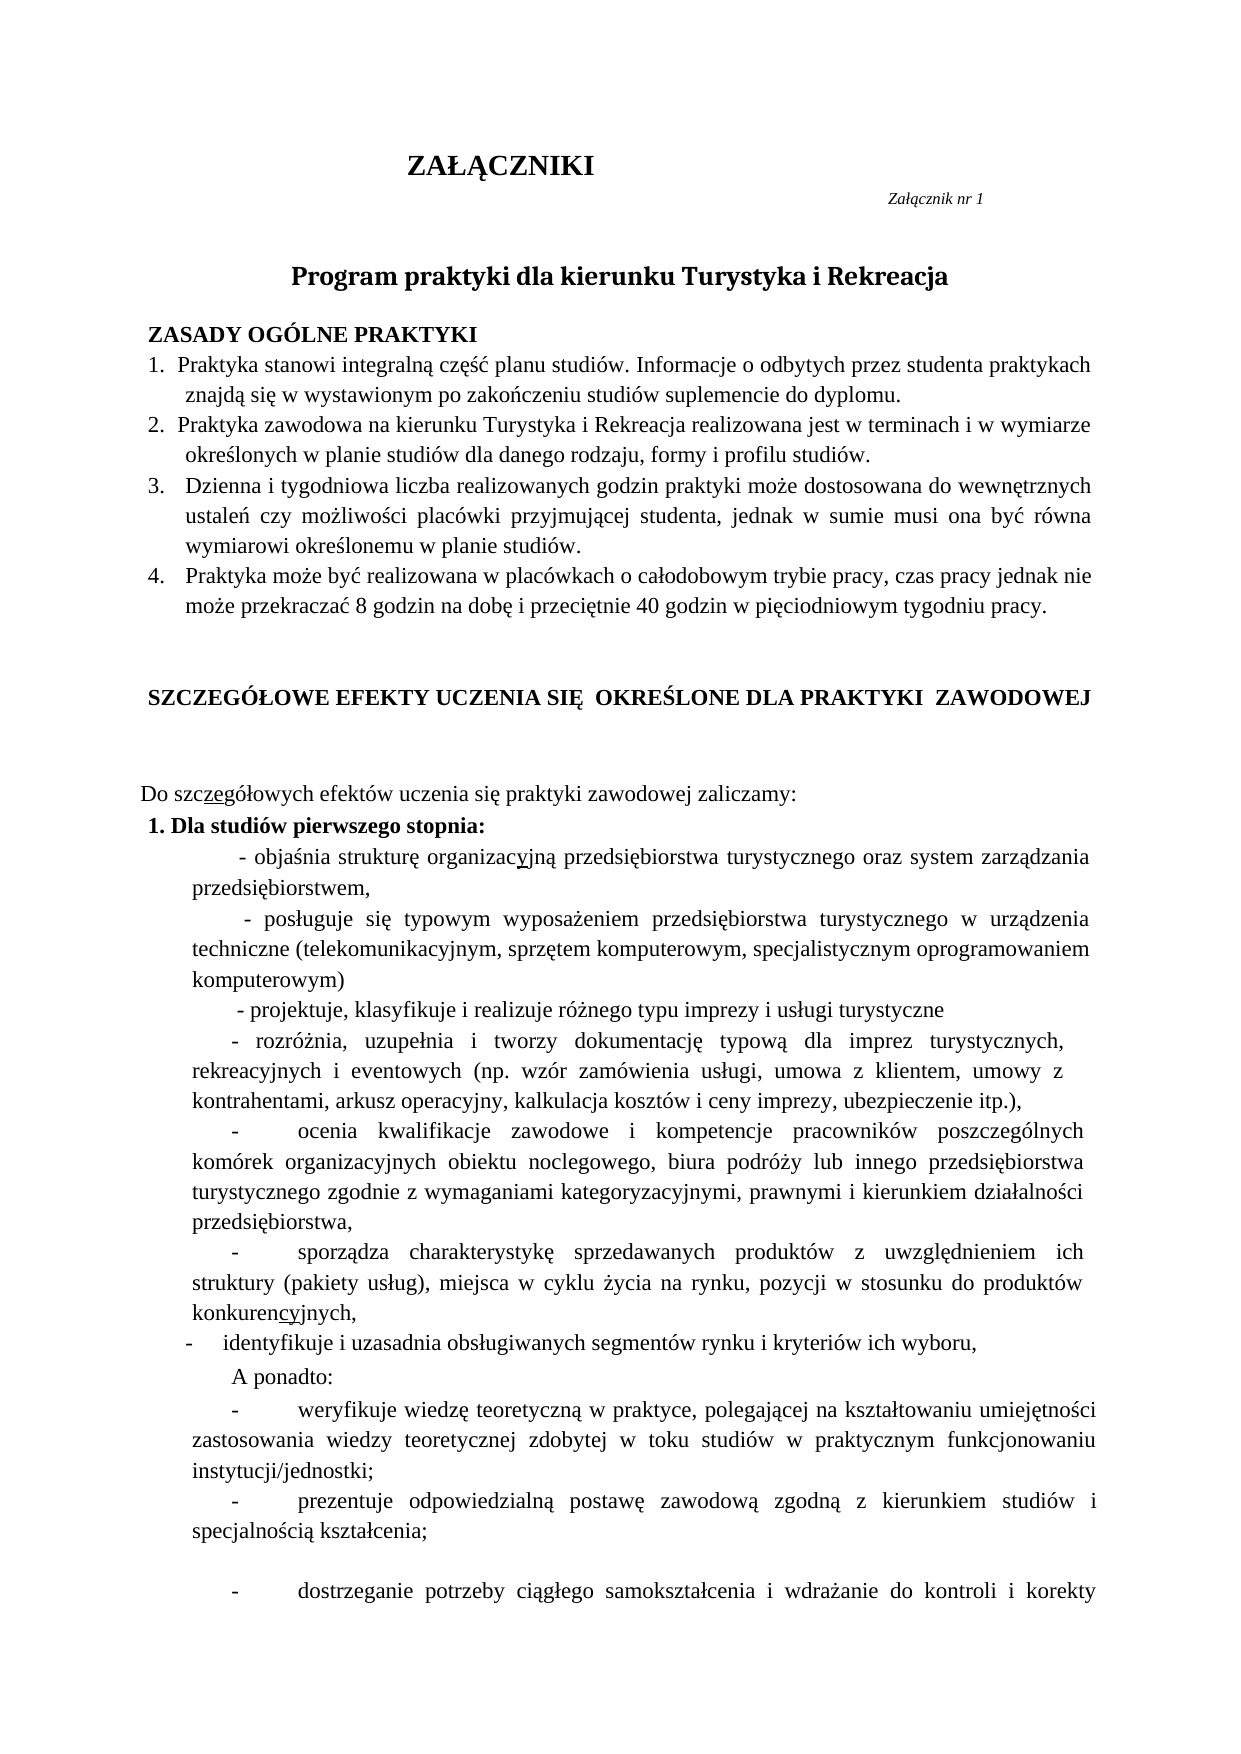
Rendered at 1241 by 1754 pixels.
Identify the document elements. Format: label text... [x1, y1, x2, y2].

text - projektuje, klasyfikuje i realizuje różnego typu imprezy i usługi turystyczne [192, 996, 1065, 1023]
text Do szczegółowych efektów uczenia się praktyki zawodowej zaliczamy: [140, 780, 873, 806]
list Praktyka zawodowa na kierunku Turystyka i Rekreacja realizowana jest w terminach i w wymiarze określonych w planie studiów dla danego rodzaju, formy i profilu studiów. [148, 411, 1093, 468]
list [192, 1578, 1097, 1604]
text 1. Dla studiów pierwszego stopnia: [148, 812, 1091, 838]
list Dzienna i tygodniowa liczba realizowanych godzin praktyki może dostosowana do wewnętrznych ustaleń czy możliwości placówki przyjmującej studenta, jednak w sumie musi ona być równa wymiarowi określonemu w planie studiów. [148, 472, 1093, 558]
text - rozróżnia, uzupełnia i tworzy dokumentację typową dla imprez turystycznych, rekreacyjnych i eventowych (np. wzór zamówienia usługi, umowa z klientem, umowy z kontrahentami, arkusz operacyjny, kalkulacja kosztów i ceny imprezy, ubezpieczenie itp.), [192, 1027, 1065, 1114]
text SZCZEGÓŁOWE EFEKTY UCZENIA SIĘ OKREŚLONE DLA PRAKTYKI ZAWODOWEJ [148, 684, 1093, 710]
list ocenia kwalifikacje zawodowe i kompetencje pracowników poszczególnych komórek organizacyjnych obiektu noclegowego, biura podróży lub innego przedsiębiorstwa turystycznego zgodnie z wymaganiami kategoryzacyjnymi, prawnymi i kierunkiem działalności przedsiębiorstwa, [192, 1118, 1085, 1234]
text ZASADY OGÓLNE PRAKTYKI [148, 321, 1093, 347]
list prezentuje odpowiedzialną postawę zawodową zgodną z kierunkiem studiów i specjalnością kształcenia; [192, 1487, 1097, 1543]
text Program praktyki dla kierunku Turystyka i Rekreacja [148, 261, 1093, 292]
list identyfikuje i uzasadnia obsługiwanych segmentów rynku i kryteriów ich wyboru, [185, 1329, 1085, 1355]
text - posługuje się typowym wyposażeniem przedsiębiorstwa turystycznego w urządzenia techniczne (telekomunikacyjnym, sprzętem komputerowym, specjalistycznym oprogramowaniem komputerowym) [192, 905, 1091, 992]
text ZAŁĄCZNIKI [0, 148, 1093, 181]
list Praktyka może być realizowana w placówkach o całodobowym trybie pracy, czas pracy jednak nie może przekraczać 8 godzin na dobę i przeciętnie 40 godzin w pięciodniowym tygodniu pracy. [148, 562, 1093, 619]
text A ponadto: [192, 1363, 1097, 1389]
text - objaśnia strukturę organizacyjną przedsiębiorstwa turystycznego oraz system zarządzania przedsiębiorstwem, [192, 843, 1091, 900]
list sporządza charakterystykę sprzedawanych produktów z uwzględnieniem ich struktury (pakiety usług), miejsca w cyklu życia na rynku, pozycji w stosunku do produktów konkurencyjnych, [192, 1238, 1085, 1325]
list Praktyka stanowi integralną część planu studiów. Informacje o odbytych przez studenta praktykach znajdą się w wystawionym po zakończeniu studiów suplemencie do dyplomu. [148, 351, 1093, 407]
list weryfikuje wiedzę teoretyczną w praktyce, polegającej na kształtowaniu umiejętności zastosowania wiedzy teoretycznej zdobytej w toku studiów w praktycznym funkcjonowaniu instytucji/jednostki; [192, 1396, 1097, 1483]
text Załącznik nr 1 [174, 188, 986, 208]
